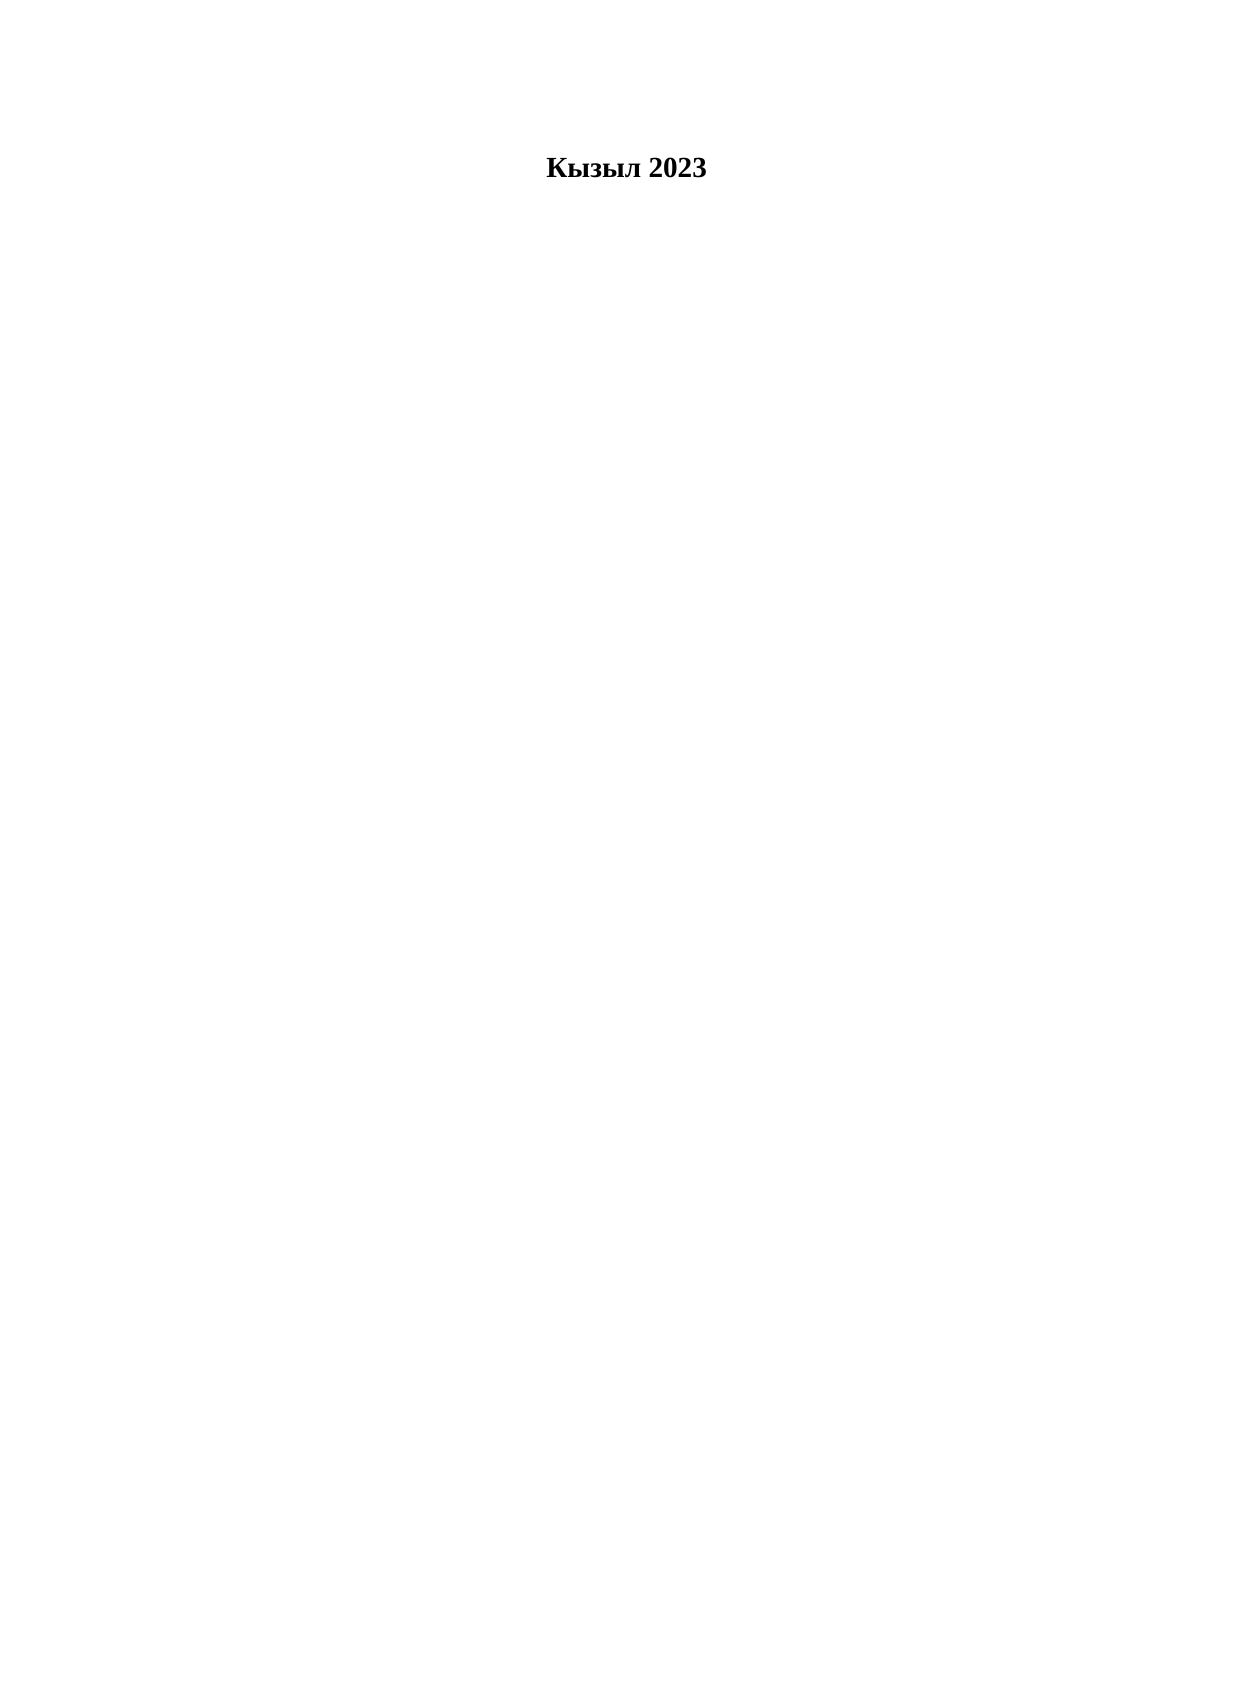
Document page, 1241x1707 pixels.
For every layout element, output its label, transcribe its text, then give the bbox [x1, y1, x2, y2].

text ​Кызыл‌ 2023‌​ [162, 150, 1090, 183]
